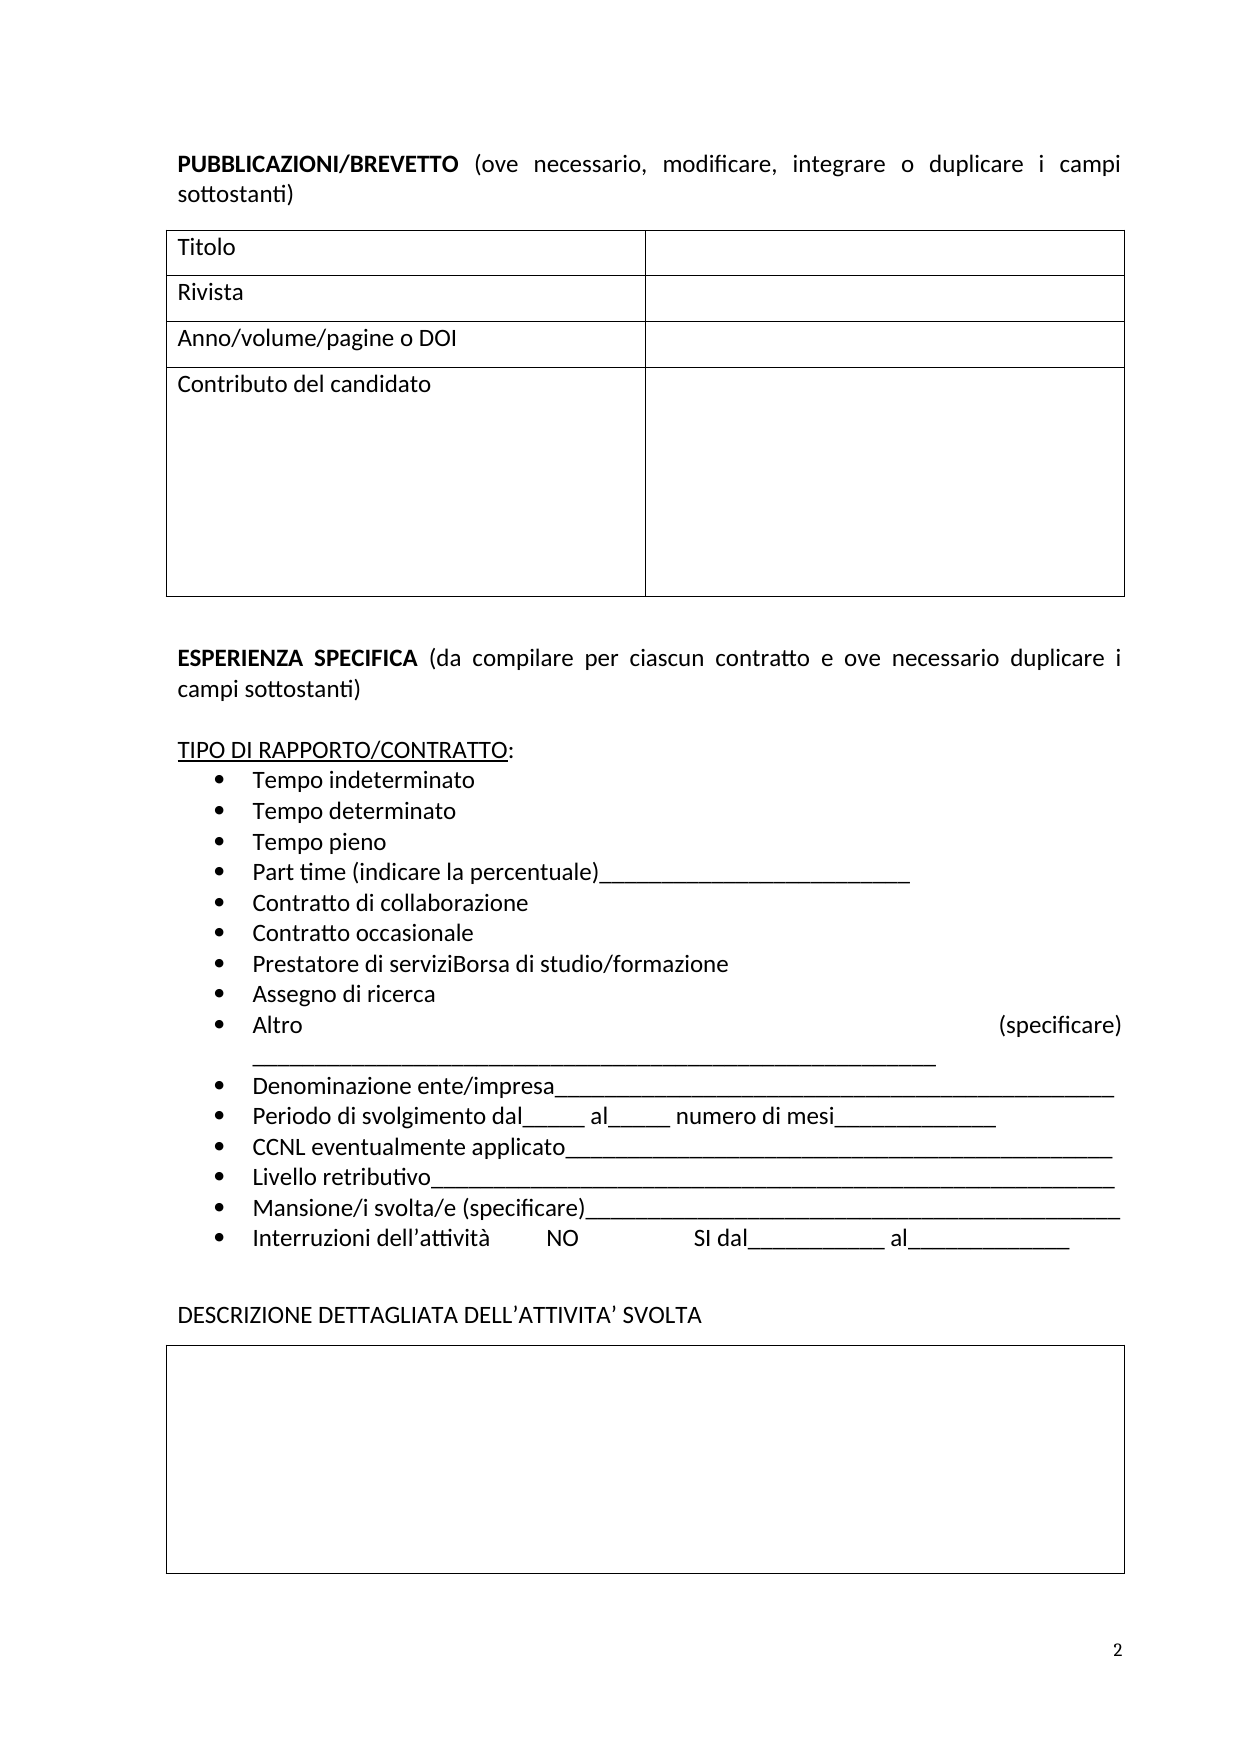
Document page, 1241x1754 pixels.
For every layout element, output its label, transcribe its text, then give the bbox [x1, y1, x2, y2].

list Contratto di collaborazione [215, 887, 1122, 917]
list Periodo di svolgimento dal_____ al_____ numero di mesi_____________ [215, 1100, 1122, 1131]
list Mansione/i svolta/e (specificare)___________________________________________ [215, 1192, 1122, 1222]
text TIPO DI RAPPORTO/CONTRATTO: [177, 734, 1122, 765]
table_header [167, 1346, 1124, 1573]
table_cell Rivista [167, 276, 645, 321]
list Altro (specificare) _______________________________________________________ [215, 1009, 1122, 1070]
text DESCRIZIONE DETTAGLIATA DELL’ATTIVITA’ SVOLTA [177, 1299, 1122, 1329]
table_header [646, 231, 1124, 275]
text ESPERIENZA SPECIFICA (da compilare per ciascun contratto e ove necessario duplicare i campi sottostanti) [177, 643, 1122, 704]
table_cell [646, 322, 1124, 367]
list Tempo determinato [215, 795, 1122, 826]
list Assegno di ricerca [215, 978, 1122, 1009]
list Part time (indicare la percentuale)_________________________ [215, 856, 1122, 887]
list Interruzioni dell’attività NO SI dal___________ al_____________ [215, 1222, 1122, 1253]
list Tempo indeterminato [215, 765, 1122, 795]
list CCNL eventualmente applicato____________________________________________ [215, 1131, 1122, 1161]
table_cell [646, 276, 1124, 321]
text PUBBLICAZIONI/BREVETTO (ove necessario, modificare, integrare o duplicare i campi sottostanti) [177, 148, 1122, 209]
list Tempo pieno [215, 826, 1122, 856]
table_cell Anno/volume/pagine o DOI [167, 322, 645, 367]
table_header Titolo [167, 231, 645, 275]
table_cell Contributo del candidato [167, 368, 645, 596]
table_cell [646, 368, 1124, 596]
list Prestatore di serviziBorsa di studio/formazione [215, 948, 1122, 978]
list Denominazione ente/impresa_____________________________________________ [215, 1070, 1122, 1100]
list Livello retributivo_______________________________________________________ [215, 1161, 1122, 1192]
list Contratto occasionale [215, 917, 1122, 948]
